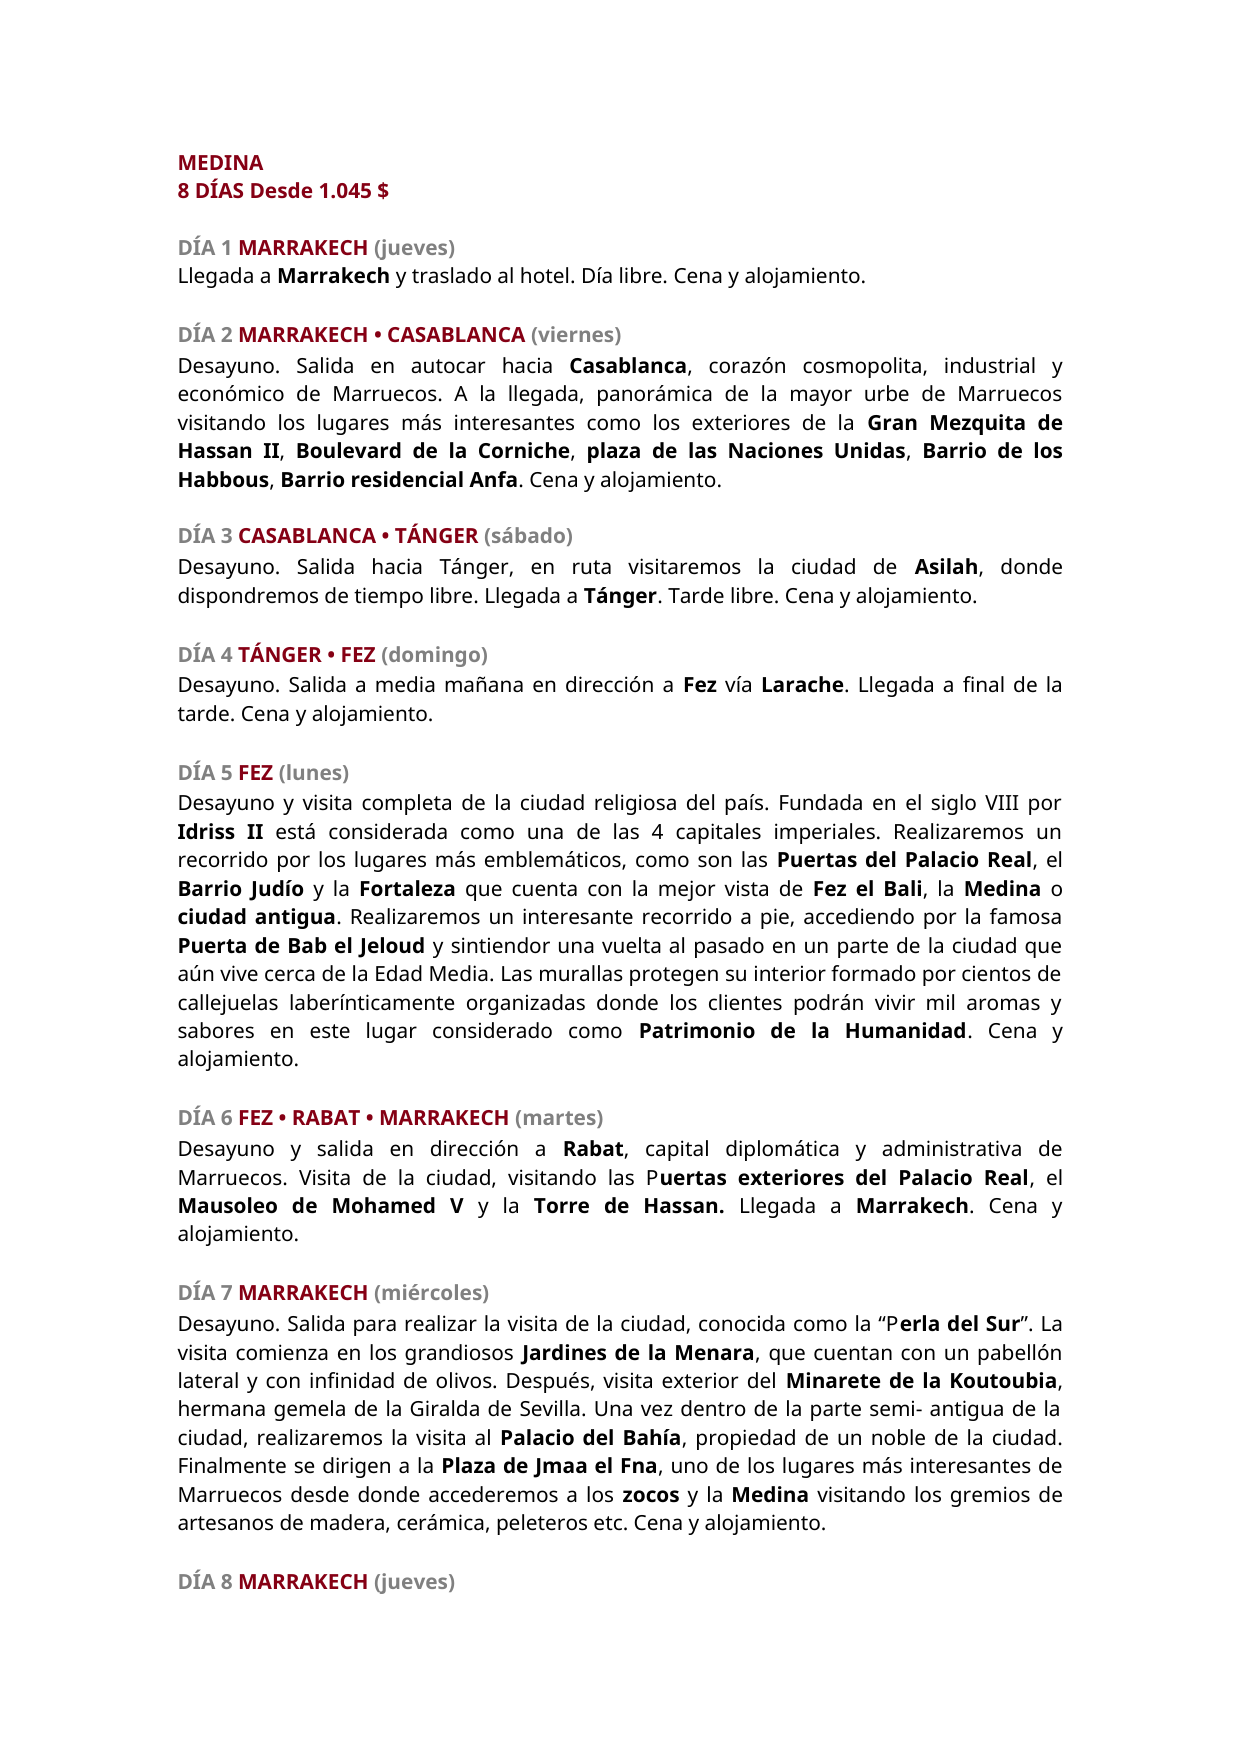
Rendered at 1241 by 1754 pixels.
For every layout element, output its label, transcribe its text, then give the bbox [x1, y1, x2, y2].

text DÍA 4 TÁNGER • FEZ (domingo) [177, 640, 1063, 668]
text Llegada a Marrakech y traslado al hotel. Día libre. Cena y alojamiento. [177, 261, 1063, 290]
text DÍA 2 MARRAKECH • CASABLANCA (viernes) [177, 320, 1063, 349]
text DÍA 7 MARRAKECH (miércoles) [177, 1278, 1063, 1307]
text MEDINA [177, 148, 1063, 176]
text 8 DÍAS Desde 1.045 $ [177, 176, 1063, 204]
text Desayuno. Salida en autocar hacia Casablanca, corazón cosmopolita, industrial y económico de Marruecos. A la llegada, panorámica de la mayor urbe de Marruecos visitando los lugares más interesantes como los exteriores de la Gran Mezquita de Hassan II, Boulevard de la Corniche, plaza de las Naciones Unidas, Barrio de los Habbous, Barrio residencial Anfa. Cena y alojamiento. [177, 351, 1063, 493]
text DÍA 6 FEZ • RABAT • MARRAKECH (martes) [177, 1103, 1063, 1132]
text Desayuno. Salida a media mañana en dirección a Fez vía Larache. Llegada a final de la tarde. Cena y alojamiento. [177, 670, 1063, 727]
text DÍA 8 MARRAKECH (jueves) [177, 1567, 1063, 1596]
text DÍA 1 MARRAKECH (jueves) [177, 233, 1063, 261]
text Desayuno y visita completa de la ciudad religiosa del país. Fundada en el siglo VIII por Idriss II está considerada como una de las 4 capitales imperiales. Realizaremos un recorrido por los lugares más emblemáticos, como son las Puertas del Palacio Real, el Barrio Judío y la Fortaleza que cuenta con la mejor vista de Fez el Bali, la Medina o ciudad antigua. Realizaremos un interesante recorrido a pie, accediendo por la famosa Puerta de Bab el Jeloud y sintiendor una vuelta al pasado en un parte de la ciudad que aún vive cerca de la Edad Media. Las murallas protegen su interior formado por cientos de callejuelas laberínticamente organizadas donde los clientes podrán vivir mil aromas y sabores en este lugar considerado como Patrimonio de la Humanidad. Cena y alojamiento. [177, 788, 1063, 1073]
text Desayuno y salida en dirección a Rabat, capital diplomática y administrativa de Marruecos. Visita de la ciudad, visitando las Puertas exteriores del Palacio Real, el Mausoleo de Mohamed V y la Torre de Hassan. Llegada a Marrakech. Cena y alojamiento. [177, 1134, 1063, 1248]
text DÍA 3 CASABLANCA • TÁNGER (sábado) [177, 522, 1063, 550]
text DÍA 5 FEZ (lunes) [177, 758, 1063, 786]
text Desayuno. Salida para realizar la visita de la ciudad, conocida como la “Perla del Sur”. La visita comienza en los grandiosos Jardines de la Menara, que cuentan con un pabellón lateral y con infinidad de olivos. Después, visita exterior del Minarete de la Koutoubia, hermana gemela de la Giralda de Sevilla. Una vez dentro de la parte semi- antigua de la ciudad, realizaremos la visita al Palacio del Bahía, propiedad de un noble de la ciudad. Finalmente se dirigen a la Plaza de Jmaa el Fna, uno de los lugares más interesantes de Marruecos desde donde accederemos a los zocos y la Medina visitando los gremios de artesanos de madera, cerámica, peleteros etc. Cena y alojamiento. [177, 1309, 1063, 1537]
text Desayuno. Salida hacia Tánger, en ruta visitaremos la ciudad de Asilah, donde dispondremos de tiempo libre. Llegada a Tánger. Tarde libre. Cena y alojamiento. [177, 552, 1063, 609]
